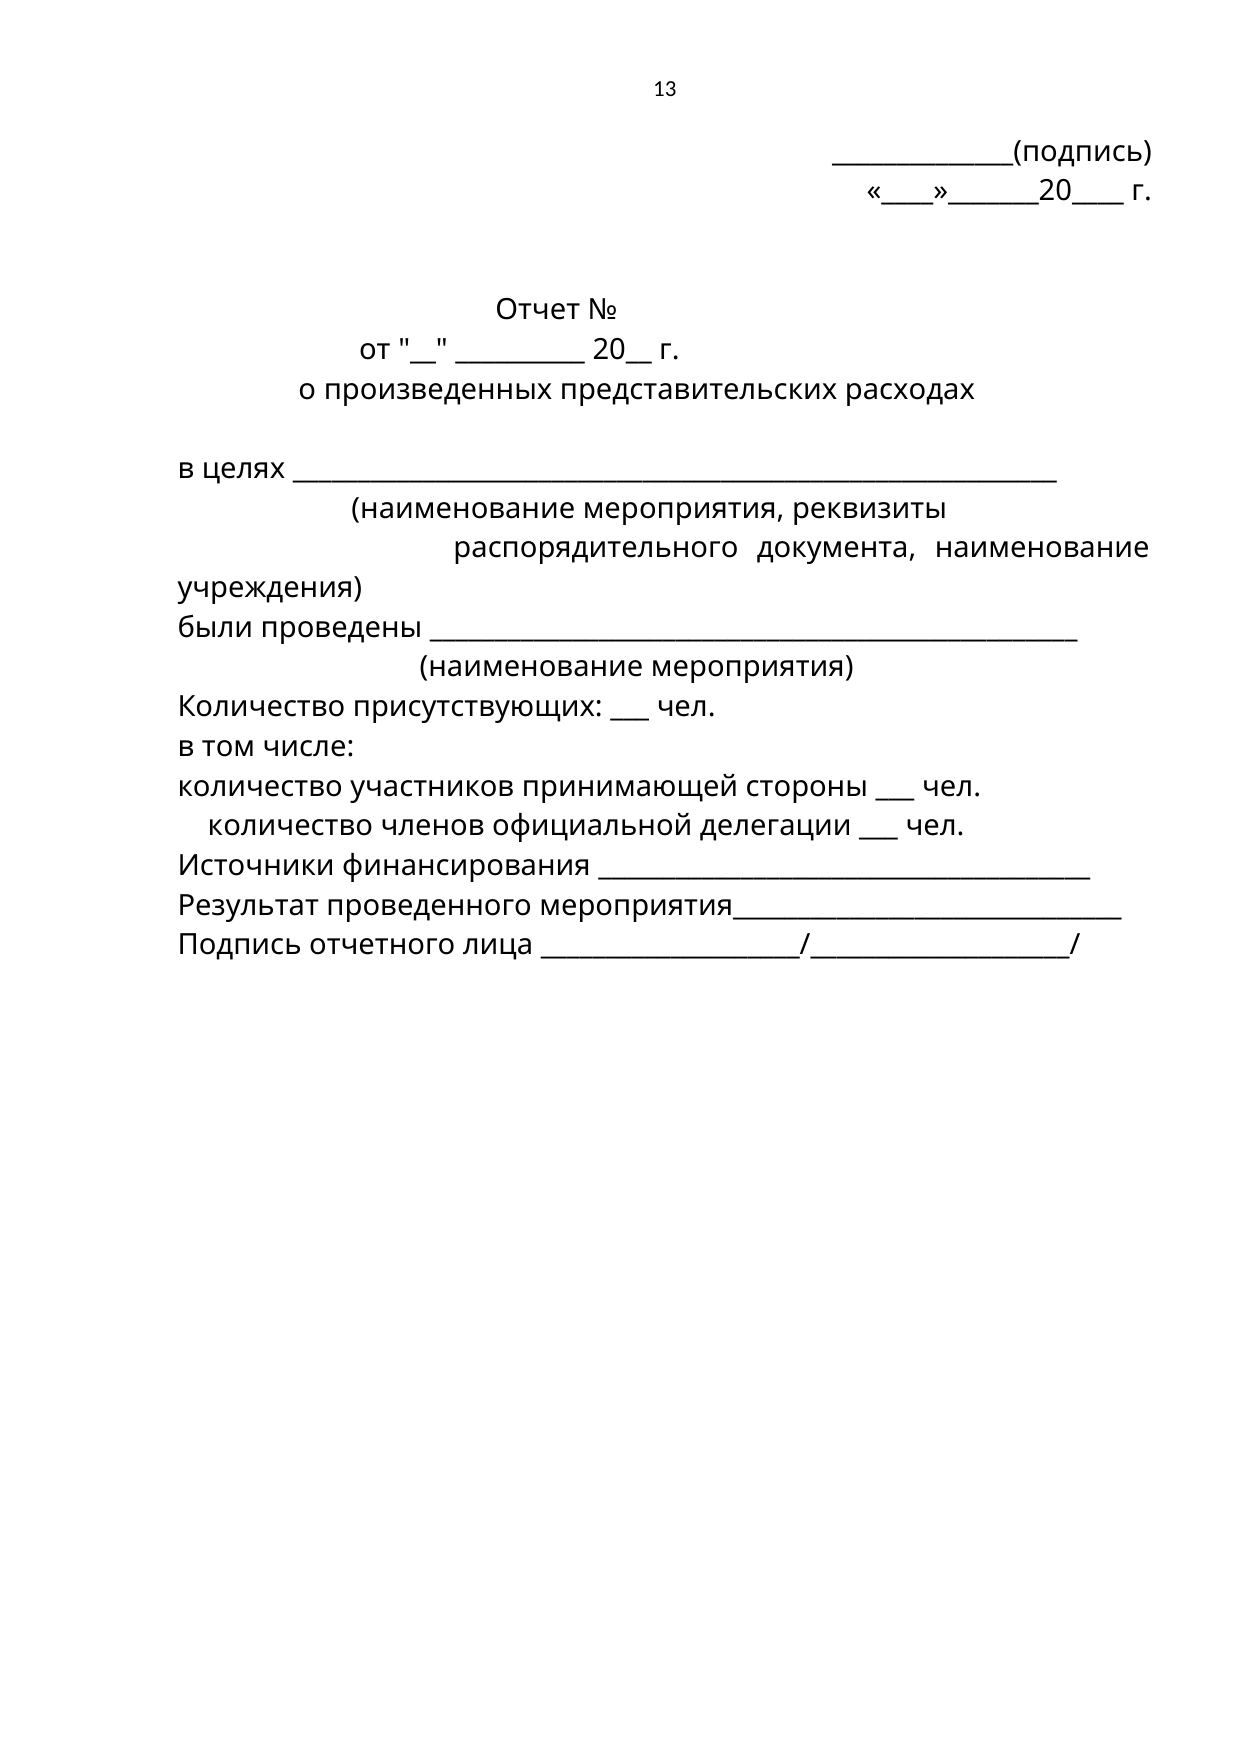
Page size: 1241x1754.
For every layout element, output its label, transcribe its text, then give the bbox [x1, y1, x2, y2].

text от "__" __________ 20__ г. [177, 328, 1152, 368]
text Результат проведенного мероприятия______________________________ [177, 884, 1152, 923]
text о произведенных представительских расходах [177, 368, 1152, 408]
text Источники финансирования ______________________________________ [177, 844, 1152, 884]
text в целях ___________________________________________________________ [177, 447, 1152, 487]
text Отчет № [177, 288, 1152, 328]
text количество членов официальной делегации ___ чел. [177, 804, 1152, 844]
text распорядительного документа, наименование учреждения) [177, 527, 1152, 606]
text Количество присутствующих: ___ чел. [177, 685, 1152, 725]
text «____»_______20____ г. [177, 169, 1152, 209]
text в том числе: [177, 725, 1152, 765]
text были проведены __________________________________________________ [177, 606, 1152, 646]
text количество участников принимающей стороны ___ чел. [177, 765, 1152, 804]
text ______________(подпись) [177, 130, 1152, 169]
text Подпись отчетного лица ____________________/____________________/ [177, 923, 1152, 963]
text (наименование мероприятия) [177, 646, 1152, 685]
text (наименование мероприятия, реквизиты [177, 487, 1152, 527]
